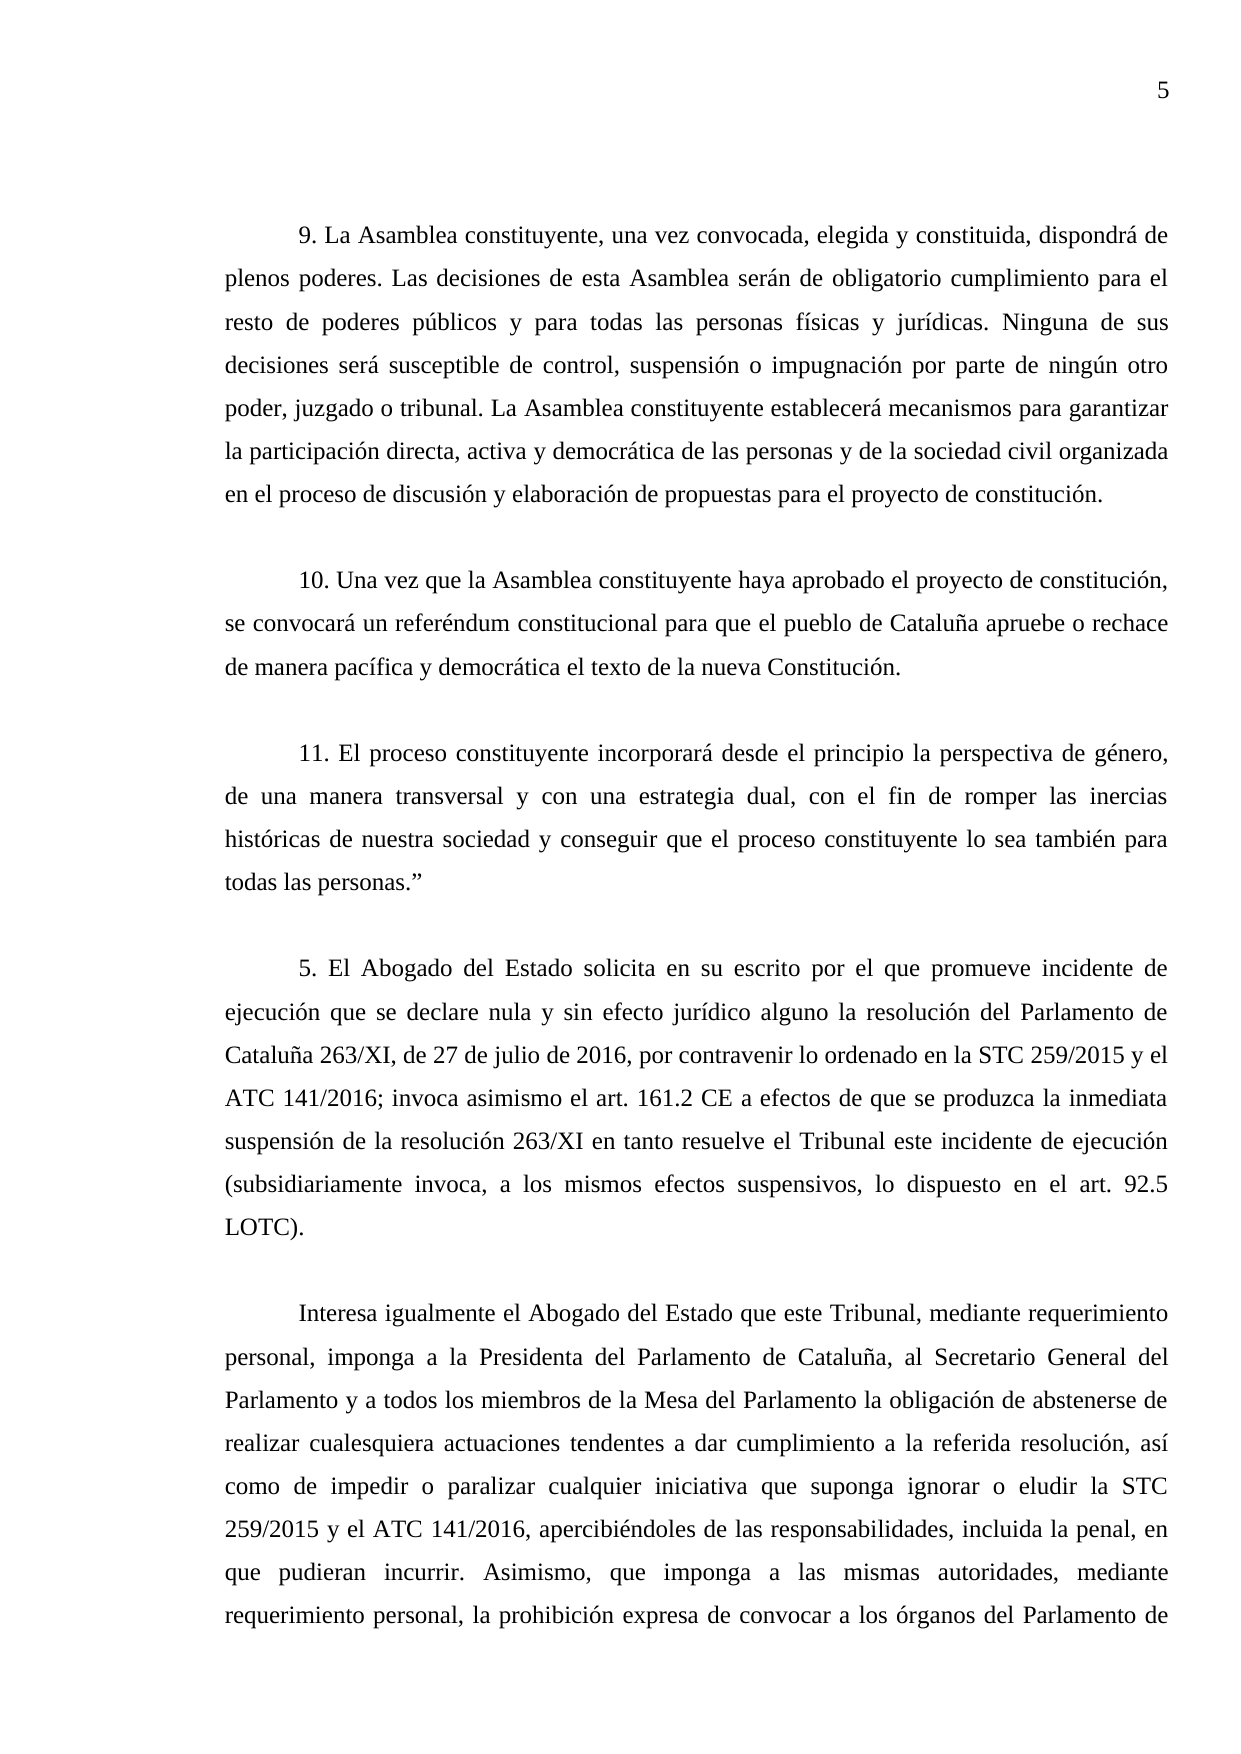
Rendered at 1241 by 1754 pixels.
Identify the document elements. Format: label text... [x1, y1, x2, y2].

text 9. La Asamblea constituyente, una vez convocada, elegida y constituida, dispondrá de plenos poderes. Las decisiones de esta Asamblea serán de obligatorio cumplimiento para el resto de poderes públicos y para todas las personas físicas y jurídicas. Ninguna de sus decisiones será susceptible de control, suspensión o impugnación por parte de ningún otro poder, juzgado o tribunal. La Asamblea constituyente establecerá mecanismos para garantizar la participación directa, activa y democrática de las personas y de la sociedad civil organizada en el proceso de discusión y elaboración de propuestas para el proyecto de constitución. [224, 220, 1169, 508]
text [224, 1298, 1169, 1629]
text 10. Una vez que la Asamblea constituyente haya aprobado el proyecto de constitución, se convocará un referéndum constitucional para que el pueblo de Cataluña apruebe o rechace de manera pacífica y democrática el texto de la nueva Constitución. [224, 565, 1169, 680]
text 5. El Abogado del Estado solicita en su escrito por el que promueve incidente de ejecución que se declare nula y sin efecto jurídico alguno la resolución del Parlamento de Cataluña 263/XI, de 27 de julio de 2016, por contravenir lo ordenado en la STC 259/2015 y el ATC 141/2016; invoca asimismo el art. 161.2 CE a efectos de que se produzca la inmediata suspensión de la resolución 263/XI en tanto resuelve el Tribunal este incidente de ejecución (subsidiariamente invoca, a los mismos efectos suspensivos, lo dispuesto en el art. 92.5 LOTC). [224, 953, 1169, 1241]
text 11. El proceso constituyente incorporará desde el principio la perspectiva de género, de una manera transversal y con una estrategia dual, con el fin de romper las inercias históricas de nuestra sociedad y conseguir que el proceso constituyente lo sea también para todas las personas.” [224, 738, 1169, 896]
